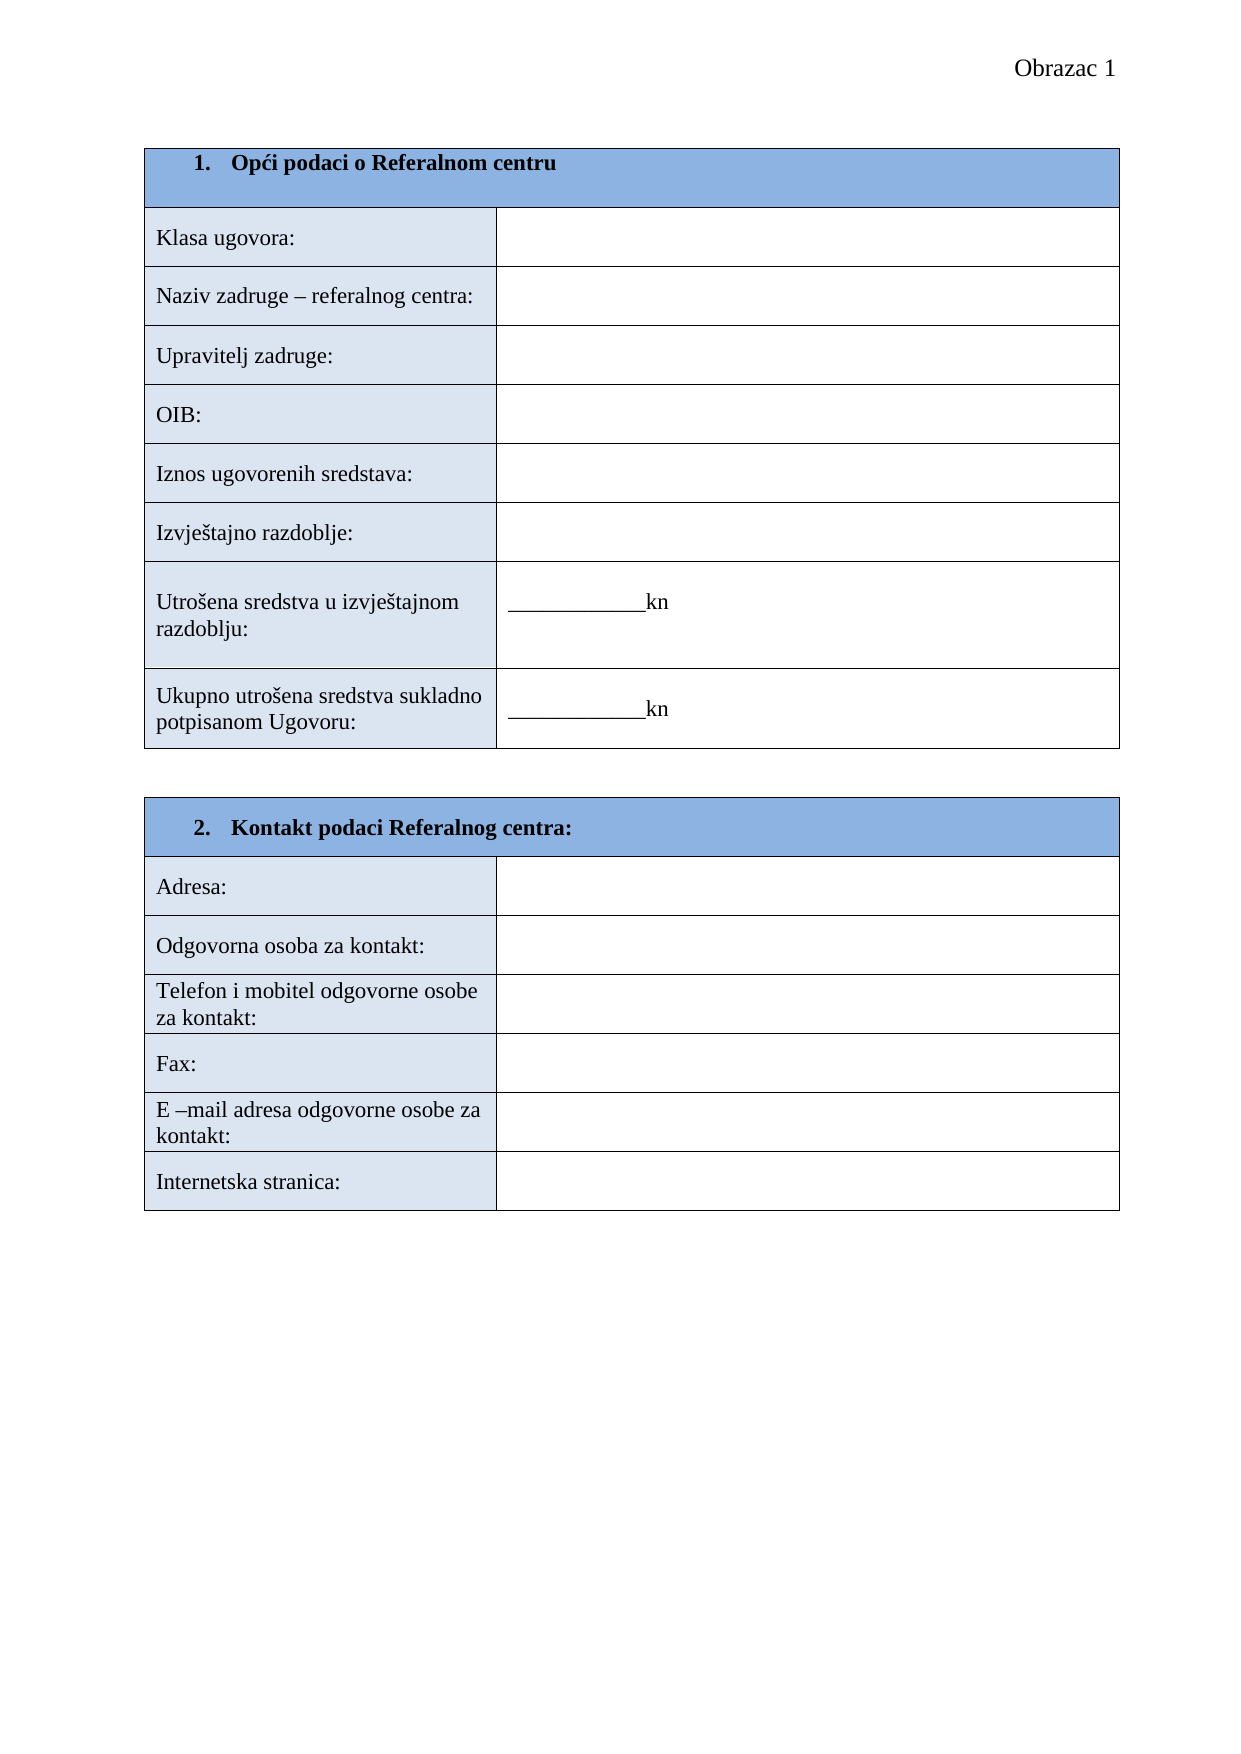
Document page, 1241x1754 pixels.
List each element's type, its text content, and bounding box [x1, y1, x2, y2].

table_cell [497, 916, 1119, 974]
table_header Kontakt podaci Referalnog centra: [145, 798, 1119, 856]
table_cell [497, 326, 1119, 384]
table_cell Klasa ugovora: [145, 208, 496, 266]
table_cell [497, 857, 1119, 915]
table_cell OIB: [145, 385, 496, 443]
table_cell [497, 1152, 1119, 1210]
table_cell Izvještajno razdoblje: [145, 503, 496, 561]
table_cell [497, 1034, 1119, 1092]
table_cell ____________kn [497, 669, 1119, 748]
table_cell Odgovorna osoba za kontakt: [145, 916, 496, 974]
table_cell Upravitelj zadruge: [145, 326, 496, 384]
table_cell ____________kn [497, 562, 1119, 667]
table_cell Adresa: [145, 857, 496, 915]
table_cell Ukupno utrošena sredstva sukladno potpisanom Ugovoru: [145, 669, 496, 748]
table_cell Fax: [145, 1034, 496, 1092]
table_cell [497, 444, 1119, 502]
table_cell E –mail adresa odgovorne osobe za kontakt: [145, 1093, 496, 1151]
table_cell [497, 208, 1119, 266]
table_cell [497, 385, 1119, 443]
table_cell [497, 975, 1119, 1033]
table_cell Telefon i mobitel odgovorne osobe za kontakt: [145, 975, 496, 1033]
table_cell Naziv zadruge – referalnog centra: [145, 267, 496, 325]
table_cell [497, 1093, 1119, 1151]
table_cell [497, 267, 1119, 325]
table_cell Internetska stranica: [145, 1152, 496, 1210]
table_cell [497, 503, 1119, 561]
table_cell Iznos ugovorenih sredstava: [145, 444, 496, 502]
table_header Opći podaci o Referalnom centru [145, 149, 1119, 207]
table_cell Utrošena sredstva u izvještajnom razdoblju: [145, 562, 496, 667]
